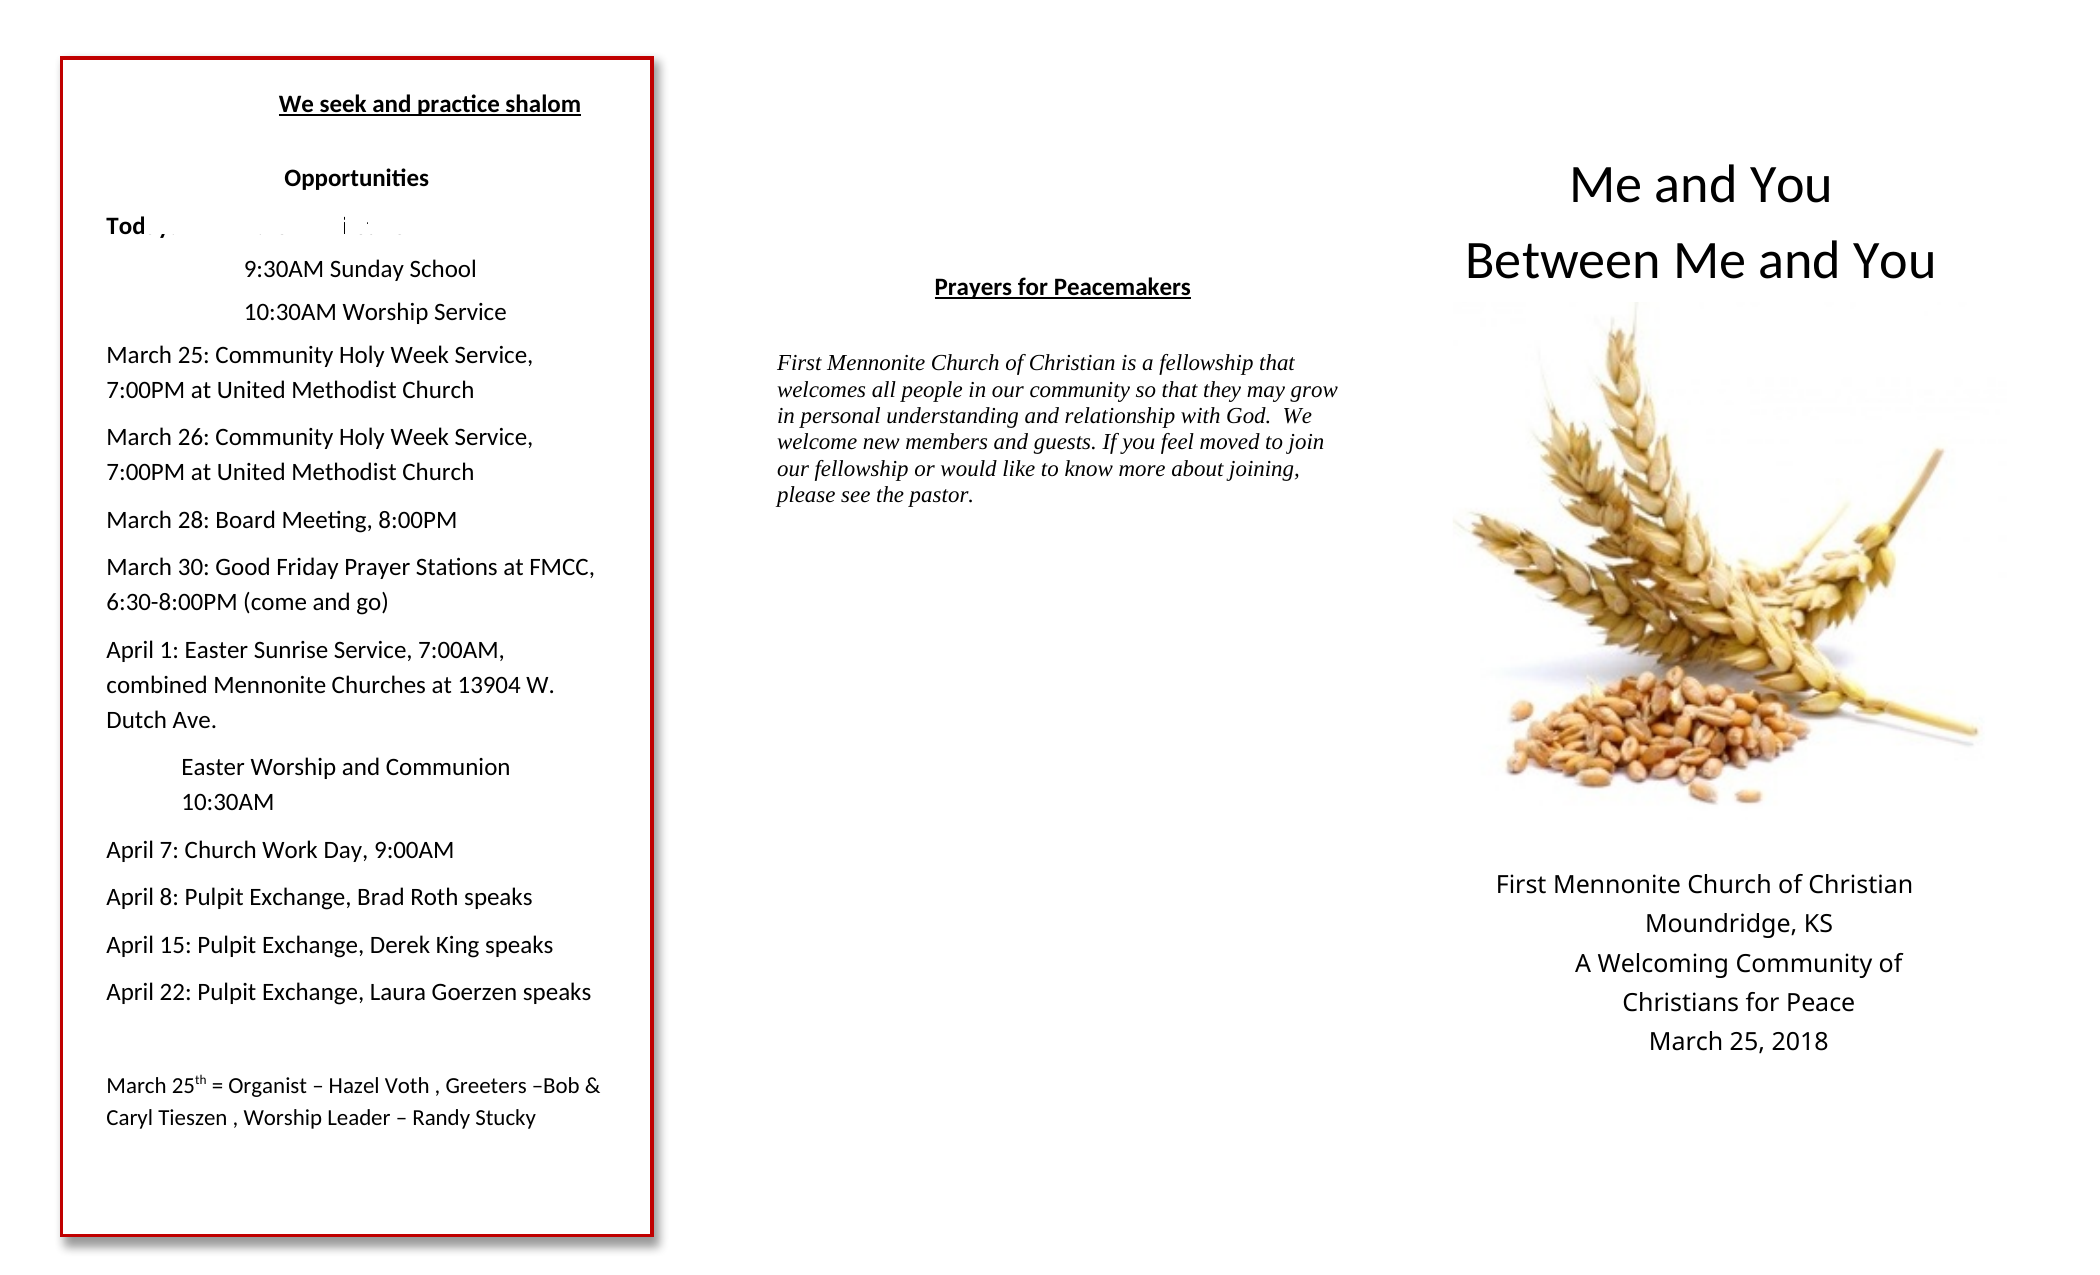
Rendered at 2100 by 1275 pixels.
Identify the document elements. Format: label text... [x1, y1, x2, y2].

text A Welcoming Community of Christians for Peace [1527, 945, 1950, 1018]
picture [1452, 302, 2007, 831]
text Me and You [1452, 150, 1950, 216]
text Between Me and You [1452, 226, 1950, 292]
text Moundridge, KS [1452, 906, 1950, 940]
text March 25, 2018 [1452, 1024, 1950, 1058]
text First Mennonite Church of Christian [1452, 867, 1950, 901]
